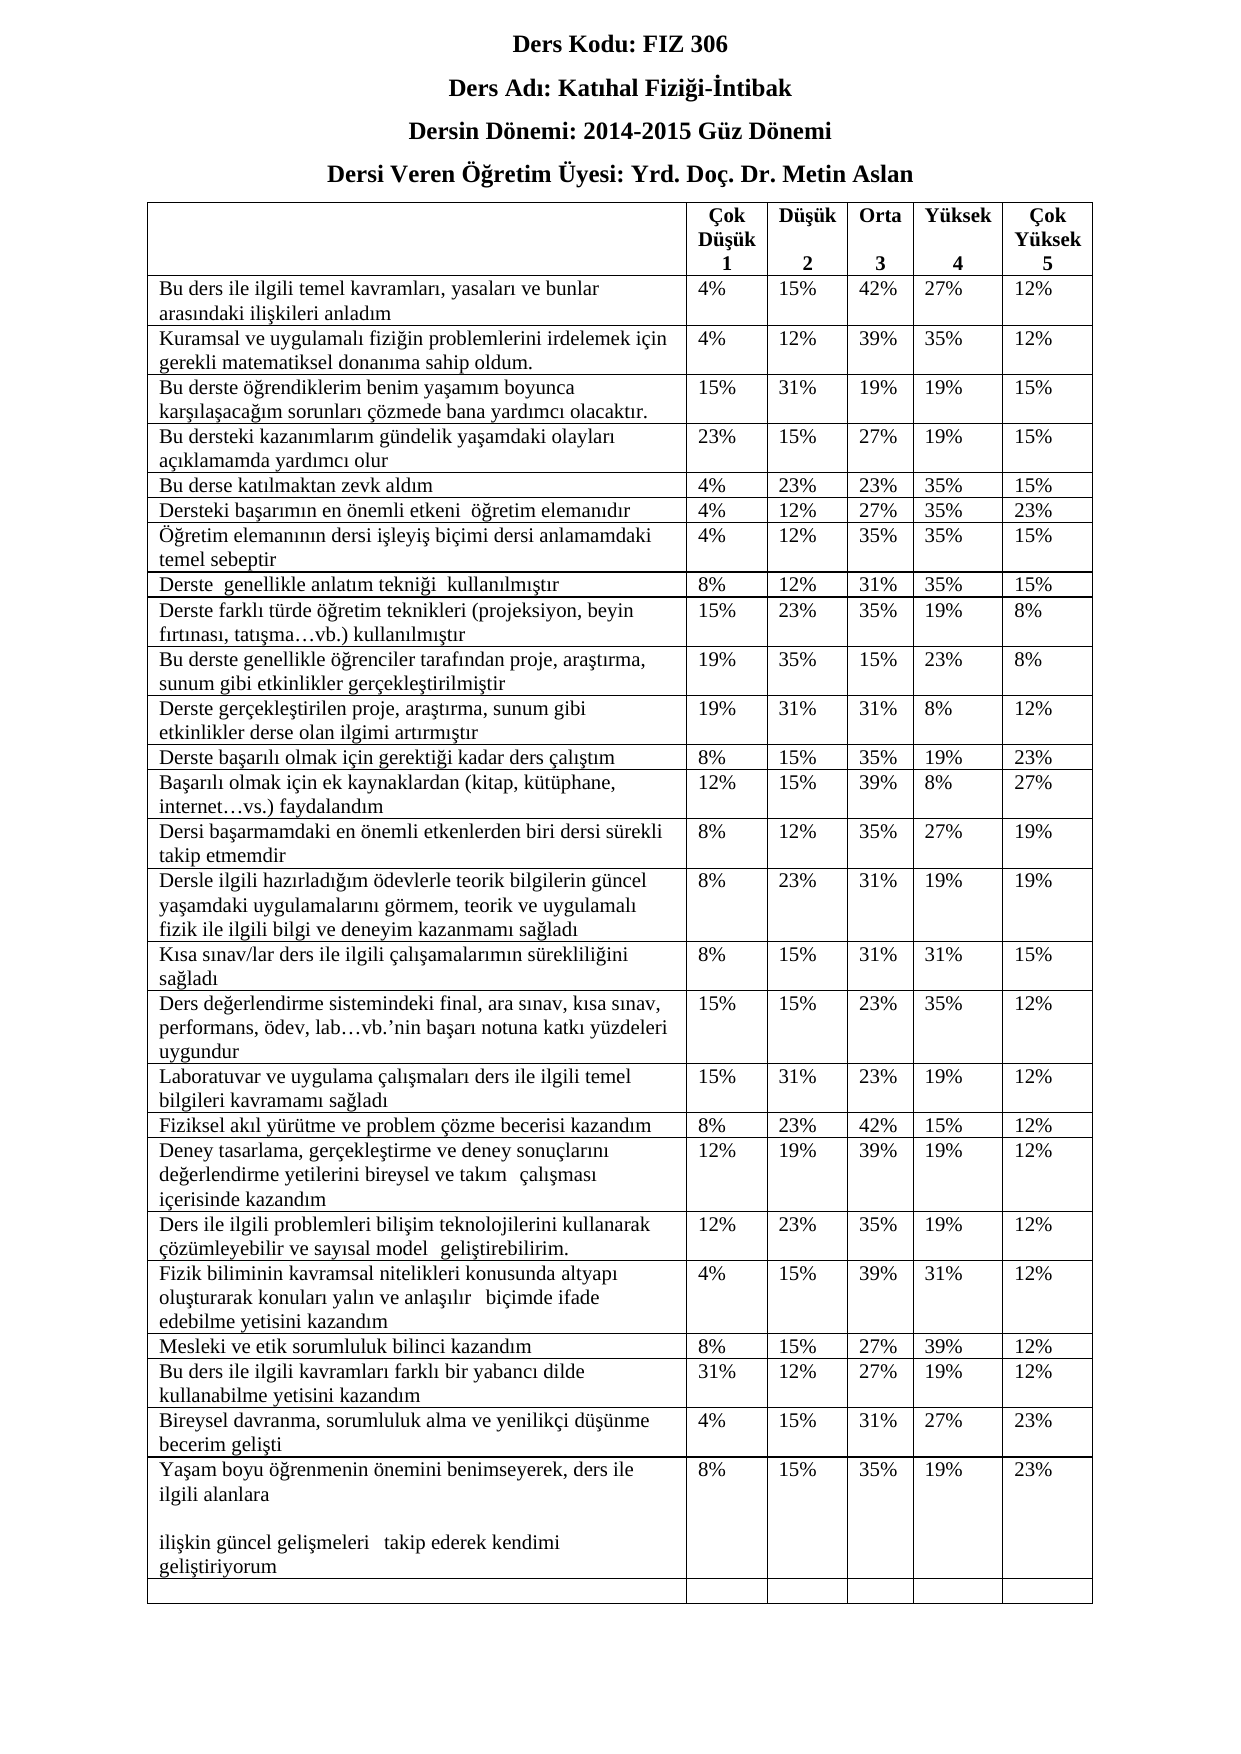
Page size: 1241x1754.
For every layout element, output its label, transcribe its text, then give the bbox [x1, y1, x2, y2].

table_cell 4% [687, 1408, 767, 1456]
table_cell 27% [848, 1359, 913, 1407]
table_cell Derste başarılı olmak için gerektiği kadar ders çalıştım [148, 745, 686, 769]
table_header [148, 203, 686, 275]
table_cell 23% [848, 473, 913, 497]
table_cell 15% [1003, 473, 1092, 497]
table_cell 15% [768, 1261, 847, 1333]
table_cell 35% [914, 523, 1002, 571]
table_cell Ders ile ilgili problemleri bilişim teknolojilerini kullanarak çözümleyebilir ve sayısal model geliştirebilirim. [148, 1212, 686, 1260]
table_cell 35% [914, 573, 1002, 596]
table_cell 12% [687, 1138, 767, 1211]
table_cell 15% [768, 1458, 847, 1578]
table_cell 8% [687, 819, 767, 867]
table_cell 19% [914, 1212, 1002, 1260]
table_cell Yaşam boyu öğrenmenin önemini benimseyerek, ders ile ilgili alanlara ilişkin güncel gelişmeleri takip ederek kendimi geliştiriyorum [148, 1458, 686, 1578]
text Dersin Dönemi: 2014-2015 Güz Dönemi [148, 116, 1093, 144]
table_cell 15% [687, 991, 767, 1063]
table_cell 15% [1003, 573, 1092, 596]
table_cell [1003, 1579, 1092, 1603]
table_cell 27% [1003, 770, 1092, 818]
table_cell 35% [848, 819, 913, 867]
table_header Orta 3 [848, 203, 913, 275]
table_cell 39% [848, 1138, 913, 1211]
table_cell 23% [768, 1212, 847, 1260]
table_cell Bu ders ile ilgili temel kavramları, yasaları ve bunlar arasındaki ilişkileri anladım [148, 276, 686, 324]
table_cell Öğretim elemanının dersi işleyiş biçimi dersi anlamamdaki temel sebeptir [148, 523, 686, 571]
table_cell 39% [848, 1261, 913, 1333]
table_cell 27% [914, 276, 1002, 324]
table_cell 4% [687, 326, 767, 374]
table_header Düşük 2 [768, 203, 847, 275]
table_cell 19% [914, 424, 1002, 472]
table_cell 27% [848, 424, 913, 472]
table_cell 31% [914, 1261, 1002, 1333]
text Ders Adı: Katıhal Fiziği-İntibak [148, 73, 1093, 101]
table_cell 27% [914, 1408, 1002, 1456]
table_cell 35% [914, 991, 1002, 1063]
table_cell 4% [687, 473, 767, 497]
table_cell 15% [768, 276, 847, 324]
table_cell 31% [848, 1408, 913, 1456]
table_cell 19% [687, 696, 767, 744]
table_cell 12% [768, 1359, 847, 1407]
table_cell 15% [687, 598, 767, 646]
table_cell 12% [687, 770, 767, 818]
table_cell 15% [768, 1408, 847, 1456]
table_cell 35% [848, 1212, 913, 1260]
table_cell 35% [848, 1458, 913, 1578]
table_cell 23% [687, 424, 767, 472]
table_cell 12% [687, 1212, 767, 1260]
table_cell 15% [1003, 424, 1092, 472]
table_cell 15% [1003, 375, 1092, 423]
table_cell 8% [914, 770, 1002, 818]
table_cell 19% [914, 1359, 1002, 1407]
table_cell Bu derste genellikle öğrenciler tarafından proje, araştırma, sunum gibi etkinlikler gerçekleştirilmiştir [148, 647, 686, 695]
table_cell 12% [768, 523, 847, 571]
table_header Yüksek 4 [914, 203, 1002, 275]
table_cell 42% [848, 276, 913, 324]
table_cell 12% [1003, 991, 1092, 1063]
table_cell Kısa sınav/lar ders ile ilgili çalışamalarımın sürekliliğini sağladı [148, 942, 686, 990]
table_cell Bireysel davranma, sorumluluk alma ve yenilikçi düşünme becerim gelişti [148, 1408, 686, 1456]
table_cell Dersteki başarımın en önemli etkeni öğretim elemanıdır [148, 498, 686, 522]
table_cell Deney tasarlama, gerçekleştirme ve deney sonuçlarını değerlendirme yetilerini bireysel ve takım çalışması içerisinde kazandım [148, 1138, 686, 1211]
table_cell 31% [768, 375, 847, 423]
table_cell 15% [768, 424, 847, 472]
table_cell 19% [914, 1064, 1002, 1112]
table_cell 23% [1003, 498, 1092, 522]
table_cell 12% [1003, 326, 1092, 374]
table_cell 15% [1003, 523, 1092, 571]
table_cell 19% [1003, 869, 1092, 941]
table_cell 19% [687, 647, 767, 695]
table_cell 8% [914, 696, 1002, 744]
table_cell Bu derste öğrendiklerim benim yaşamım boyunca karşılaşacağım sorunları çözmede bana yardımcı olacaktır. [148, 375, 686, 423]
table_cell 35% [848, 523, 913, 571]
table_cell 35% [914, 473, 1002, 497]
table_cell 23% [768, 598, 847, 646]
table_cell 31% [848, 696, 913, 744]
table_cell Fiziksel akıl yürütme ve problem çözme becerisi kazandım [148, 1113, 686, 1137]
table_cell 8% [687, 869, 767, 941]
table_cell 23% [768, 1113, 847, 1137]
table_cell 15% [848, 647, 913, 695]
table_cell 12% [1003, 1064, 1092, 1112]
table_cell [148, 1579, 686, 1603]
table_cell 31% [768, 696, 847, 744]
table_cell 15% [687, 375, 767, 423]
table_cell Fizik biliminin kavramsal nitelikleri konusunda altyapı oluşturarak konuları yalın ve anlaşılır biçimde ifade edebilme yetisini kazandım [148, 1261, 686, 1333]
table_cell 27% [848, 498, 913, 522]
table_cell 8% [687, 745, 767, 769]
table_cell Bu derse katılmaktan zevk aldım [148, 473, 686, 497]
table_cell 23% [768, 869, 847, 941]
table_header Çok Yüksek 5 [1003, 203, 1092, 275]
table_cell 15% [687, 1064, 767, 1112]
table_cell 23% [914, 647, 1002, 695]
table_cell Laboratuvar ve uygulama çalışmaları ders ile ilgili temel bilgileri kavramamı sağladı [148, 1064, 686, 1112]
table_cell 4% [687, 523, 767, 571]
table_cell 12% [1003, 1138, 1092, 1211]
table_cell 19% [768, 1138, 847, 1211]
text Ders Kodu: FIZ 306 [148, 29, 1093, 58]
table_header Çok Düşük 1 [687, 203, 767, 275]
table_cell 8% [687, 1334, 767, 1358]
table_cell 12% [1003, 696, 1092, 744]
table_cell 19% [848, 375, 913, 423]
table_cell 15% [768, 991, 847, 1063]
table_cell 4% [687, 498, 767, 522]
table_cell 12% [1003, 1212, 1092, 1260]
table_cell 27% [848, 1334, 913, 1358]
table_cell 19% [914, 375, 1002, 423]
table_cell 15% [768, 770, 847, 818]
table_cell 35% [914, 326, 1002, 374]
table_cell 12% [1003, 1359, 1092, 1407]
table_cell Derste farklı türde öğretim teknikleri (projeksiyon, beyin fırtınası, tatışma…vb.) kullanılmıştır [148, 598, 686, 646]
table_cell 8% [687, 1113, 767, 1137]
table_cell 39% [848, 326, 913, 374]
table_cell 35% [848, 598, 913, 646]
table_cell 12% [768, 573, 847, 596]
table_cell 15% [768, 1334, 847, 1358]
table_cell 15% [914, 1113, 1002, 1137]
table_cell 31% [848, 573, 913, 596]
table_cell [687, 1579, 767, 1603]
table_cell 19% [914, 869, 1002, 941]
table_cell 23% [1003, 1408, 1092, 1456]
table_cell 31% [768, 1064, 847, 1112]
table_cell Kuramsal ve uygulamalı fiziğin problemlerini irdelemek için gerekli matematiksel donanıma sahip oldum. [148, 326, 686, 374]
table_cell Başarılı olmak için ek kaynaklardan (kitap, kütüphane, internet…vs.) faydalandım [148, 770, 686, 818]
table_cell 31% [687, 1359, 767, 1407]
table_cell 12% [1003, 276, 1092, 324]
table_cell 19% [914, 598, 1002, 646]
table_cell 23% [848, 1064, 913, 1112]
table_cell 4% [687, 276, 767, 324]
table_cell Bu ders ile ilgili kavramları farklı bir yabancı dilde kullanabilme yetisini kazandım [148, 1359, 686, 1407]
table_cell 8% [1003, 598, 1092, 646]
table_cell Dersi başarmamdaki en önemli etkenlerden biri dersi sürekli takip etmemdir [148, 819, 686, 867]
table_cell 8% [1003, 647, 1092, 695]
table_cell 4% [687, 1261, 767, 1333]
table_cell 23% [768, 473, 847, 497]
table_cell 8% [687, 1458, 767, 1578]
table_cell 12% [768, 326, 847, 374]
table_cell 15% [768, 745, 847, 769]
table_cell Ders değerlendirme sistemindeki final, ara sınav, kısa sınav, performans, ödev, lab…vb.’nin başarı notuna katkı yüzdeleri uygundur [148, 991, 686, 1063]
table_cell [768, 1579, 847, 1603]
table_cell 12% [1003, 1334, 1092, 1358]
table_cell Mesleki ve etik sorumluluk bilinci kazandım [148, 1334, 686, 1358]
table_cell 39% [914, 1334, 1002, 1358]
table_cell 31% [914, 942, 1002, 990]
table_cell 19% [914, 1138, 1002, 1211]
table_cell 23% [1003, 745, 1092, 769]
table_cell 15% [1003, 942, 1092, 990]
text Dersi Veren Öğretim Üyesi: Yrd. Doç. Dr. Metin Aslan [148, 159, 1093, 188]
table_cell 15% [768, 942, 847, 990]
table_cell 8% [687, 573, 767, 596]
table_cell 35% [848, 745, 913, 769]
table_cell 31% [848, 942, 913, 990]
table_cell 19% [914, 745, 1002, 769]
table_cell 19% [914, 1458, 1002, 1578]
table_cell 19% [1003, 819, 1092, 867]
table_cell 8% [687, 942, 767, 990]
table_cell 35% [768, 647, 847, 695]
table_cell Derste genellikle anlatım tekniği kullanılmıştır [148, 573, 686, 596]
table_cell 12% [768, 498, 847, 522]
table_cell Derste gerçekleştirilen proje, araştırma, sunum gibi etkinlikler derse olan ilgimi artırmıştır [148, 696, 686, 744]
table_cell 27% [914, 819, 1002, 867]
table_cell 12% [1003, 1261, 1092, 1333]
table_cell Dersle ilgili hazırladığım ödevlerle teorik bilgilerin güncel yaşamdaki uygulamalarını görmem, teorik ve uygulamalı fizik ile ilgili bilgi ve deneyim kazanmamı sağladı [148, 869, 686, 941]
table_cell [914, 1579, 1002, 1603]
table_cell Bu dersteki kazanımlarım gündelik yaşamdaki olayları açıklamamda yardımcı olur [148, 424, 686, 472]
table_cell [848, 1579, 913, 1603]
table_cell 12% [768, 819, 847, 867]
table_cell 39% [848, 770, 913, 818]
table_cell 23% [848, 991, 913, 1063]
table_cell 35% [914, 498, 1002, 522]
table_cell 31% [848, 869, 913, 941]
table_cell 42% [848, 1113, 913, 1137]
table_cell 12% [1003, 1113, 1092, 1137]
table_cell 23% [1003, 1458, 1092, 1578]
